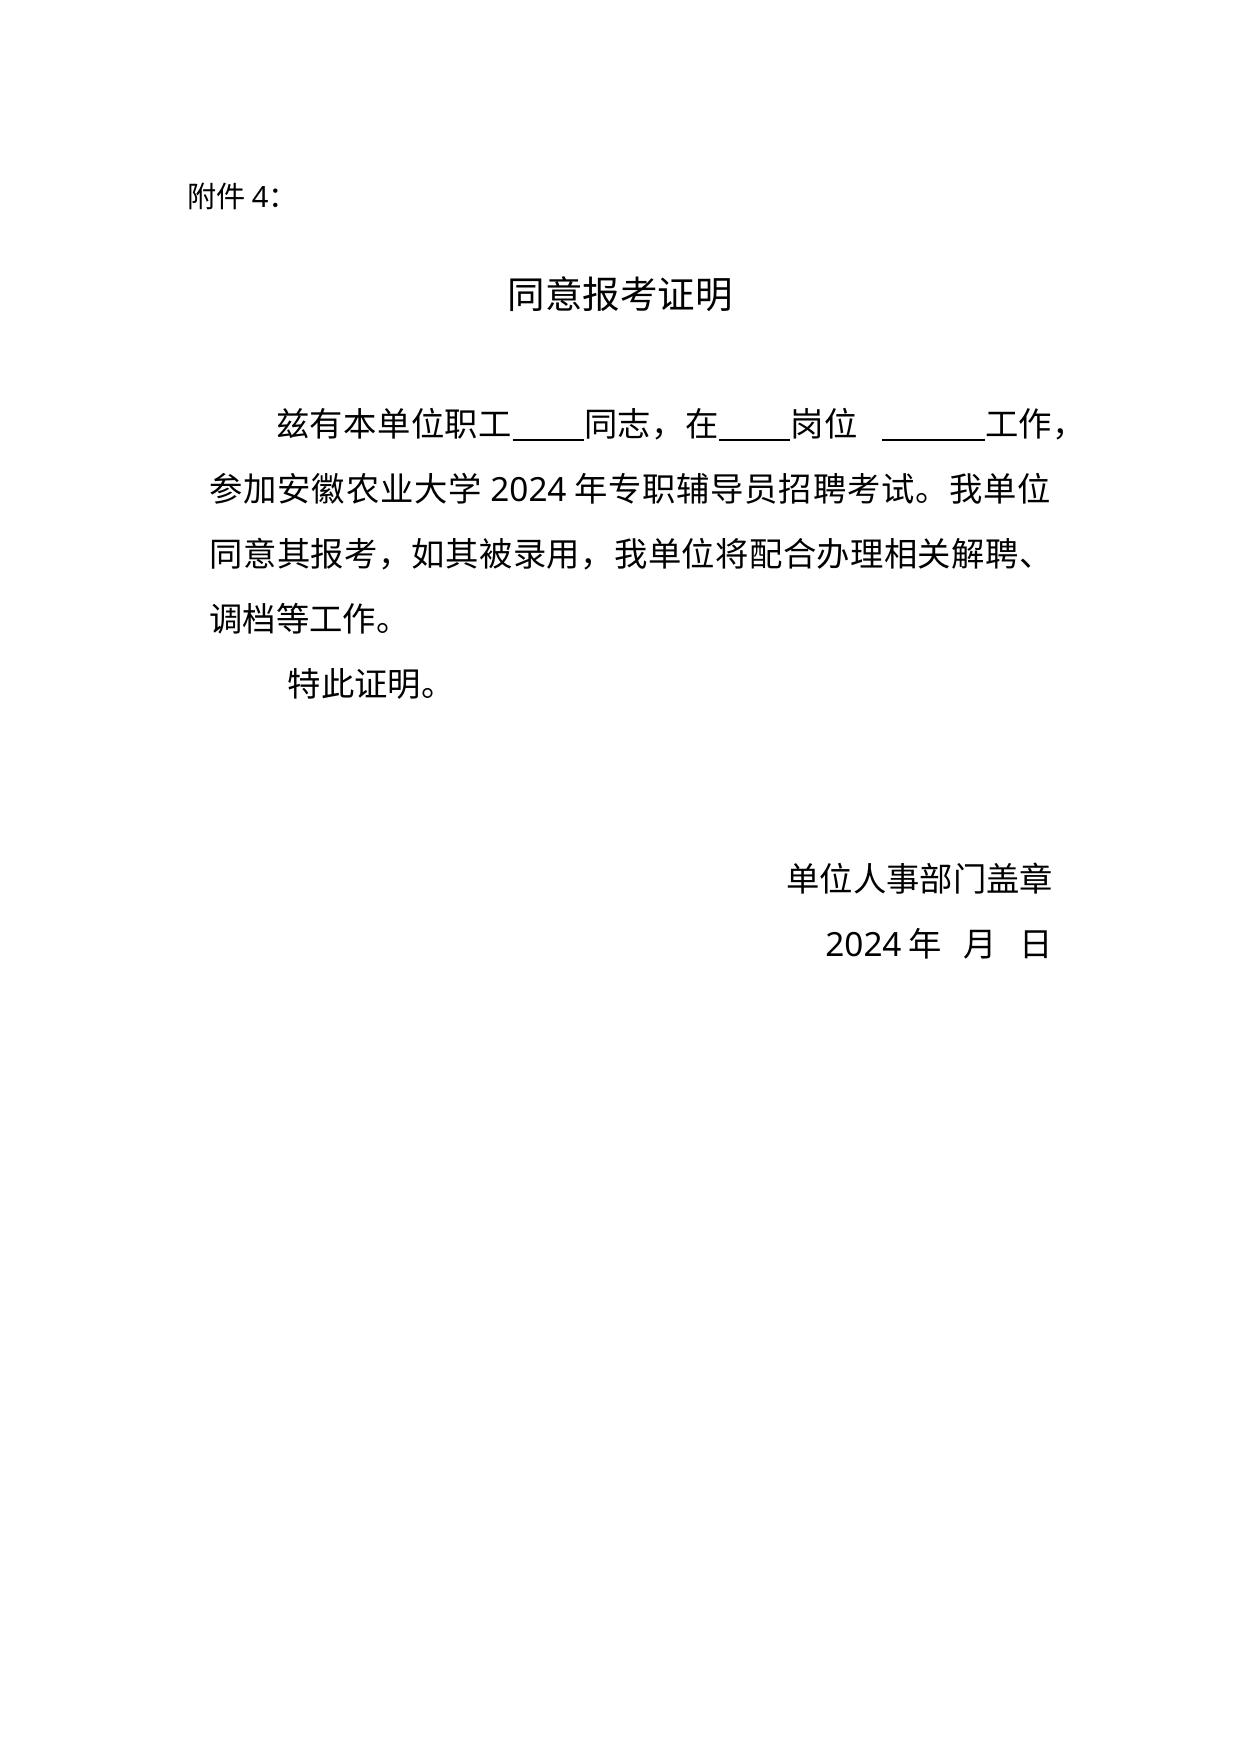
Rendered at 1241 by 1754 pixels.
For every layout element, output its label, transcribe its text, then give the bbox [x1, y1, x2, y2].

text 单位人事部门盖章 [187, 844, 1053, 909]
text 特此证明。 [187, 649, 1053, 714]
text 附件4： [187, 162, 1053, 227]
text 同意报考证明 [187, 259, 1053, 324]
text 兹有本单位职工 同志，在 岗位 工作，参加安徽农业大学2024年专职辅导员招聘考试。我单位同意其报考，如其被录用，我单位将配合办理相关解聘、调档等工作。 [209, 389, 1053, 649]
text 2024年 月 日 [187, 909, 1053, 974]
